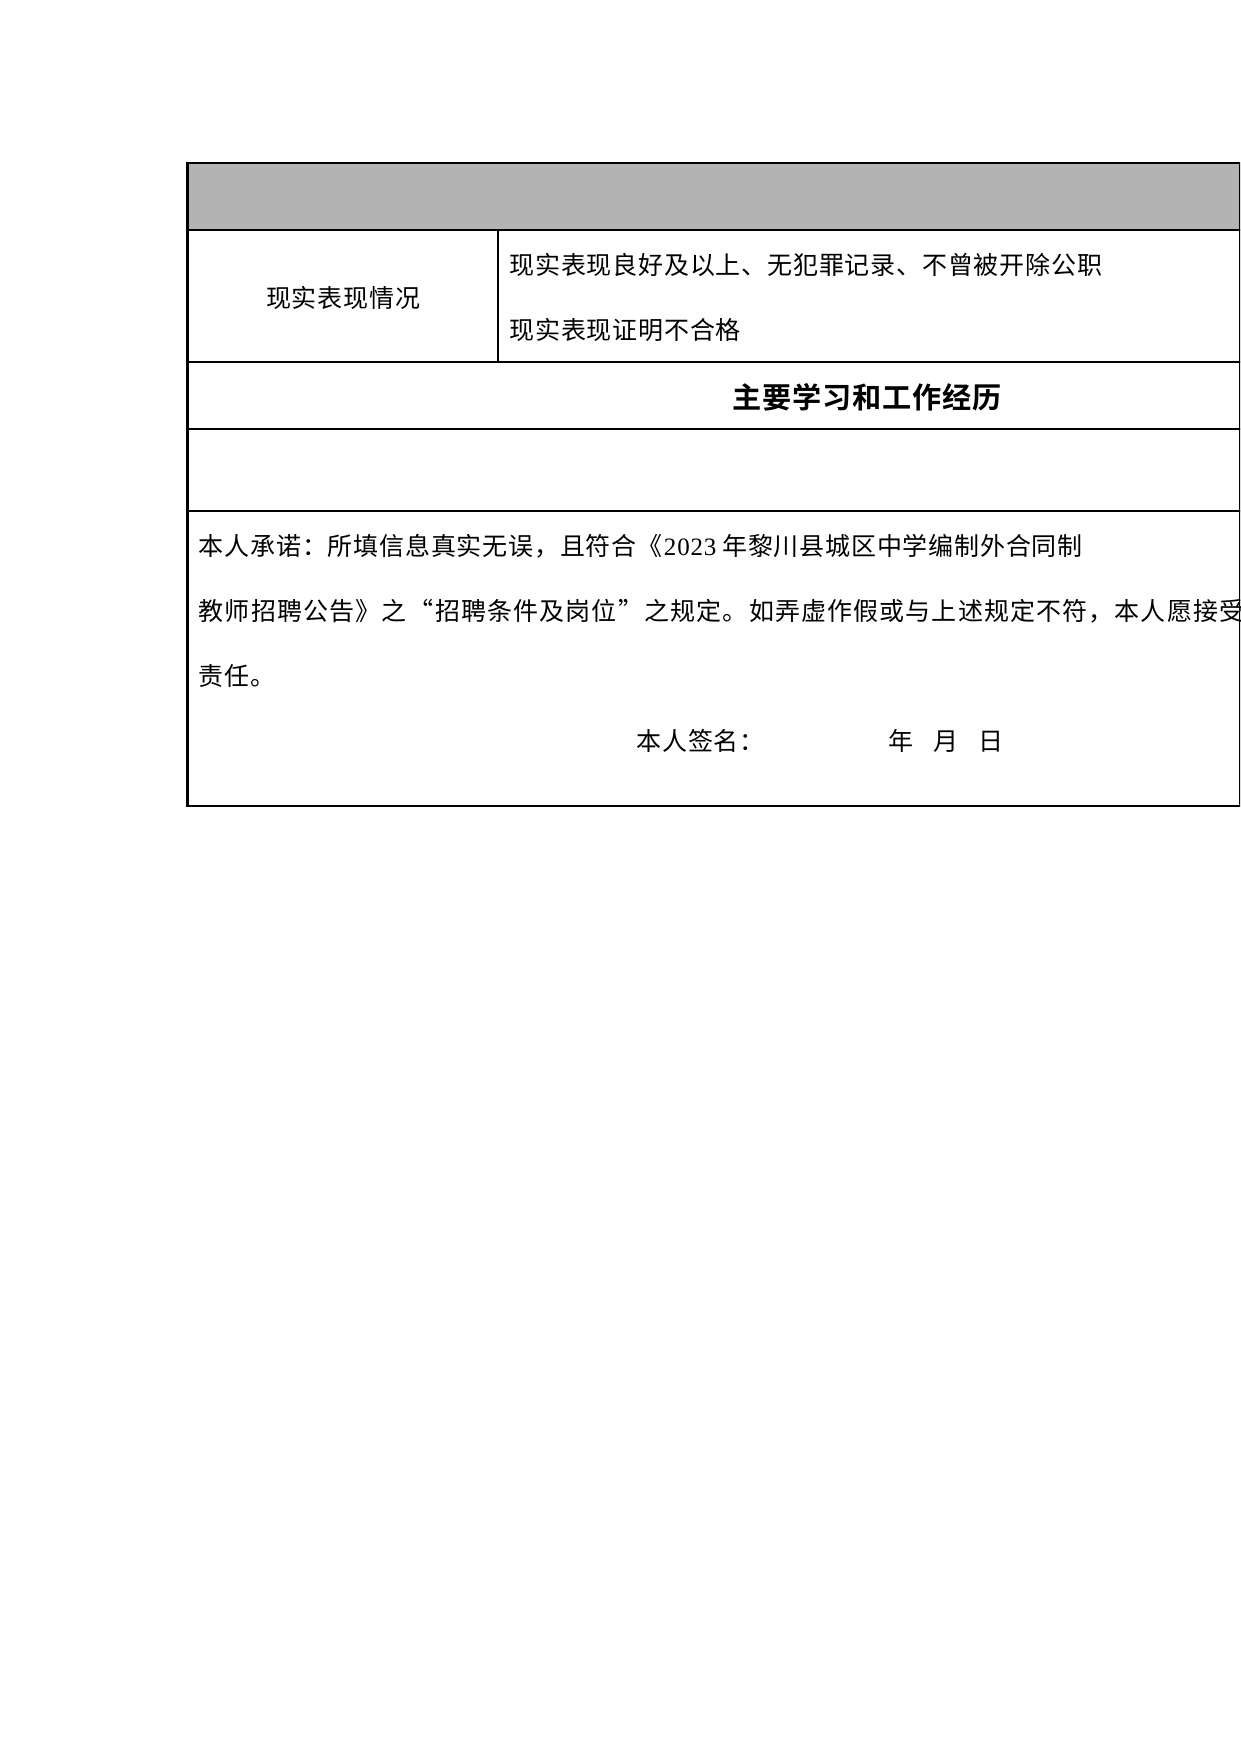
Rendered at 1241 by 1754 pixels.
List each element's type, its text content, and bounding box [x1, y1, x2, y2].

table_cell 现实表现良好及以上、无犯罪记录、不曾被开除公职 现实表现证明不合格 [499, 231, 1239, 361]
table_cell 本人承诺：所填信息真实无误，且符合《2023年黎川县城区中学编制外合同制 教师招聘公告》之“招聘条件及岗位”之规定。如弄虚作假或与上述规定不符，本人愿接受招聘方的处理并承担一切责任。 本人签名： 年 月 日 [189, 512, 1239, 805]
table_cell [189, 430, 1239, 510]
table_cell [189, 164, 1239, 229]
table_cell 现实表现情况 [189, 231, 497, 361]
table_cell 主要学习和工作经历 [189, 363, 1239, 428]
